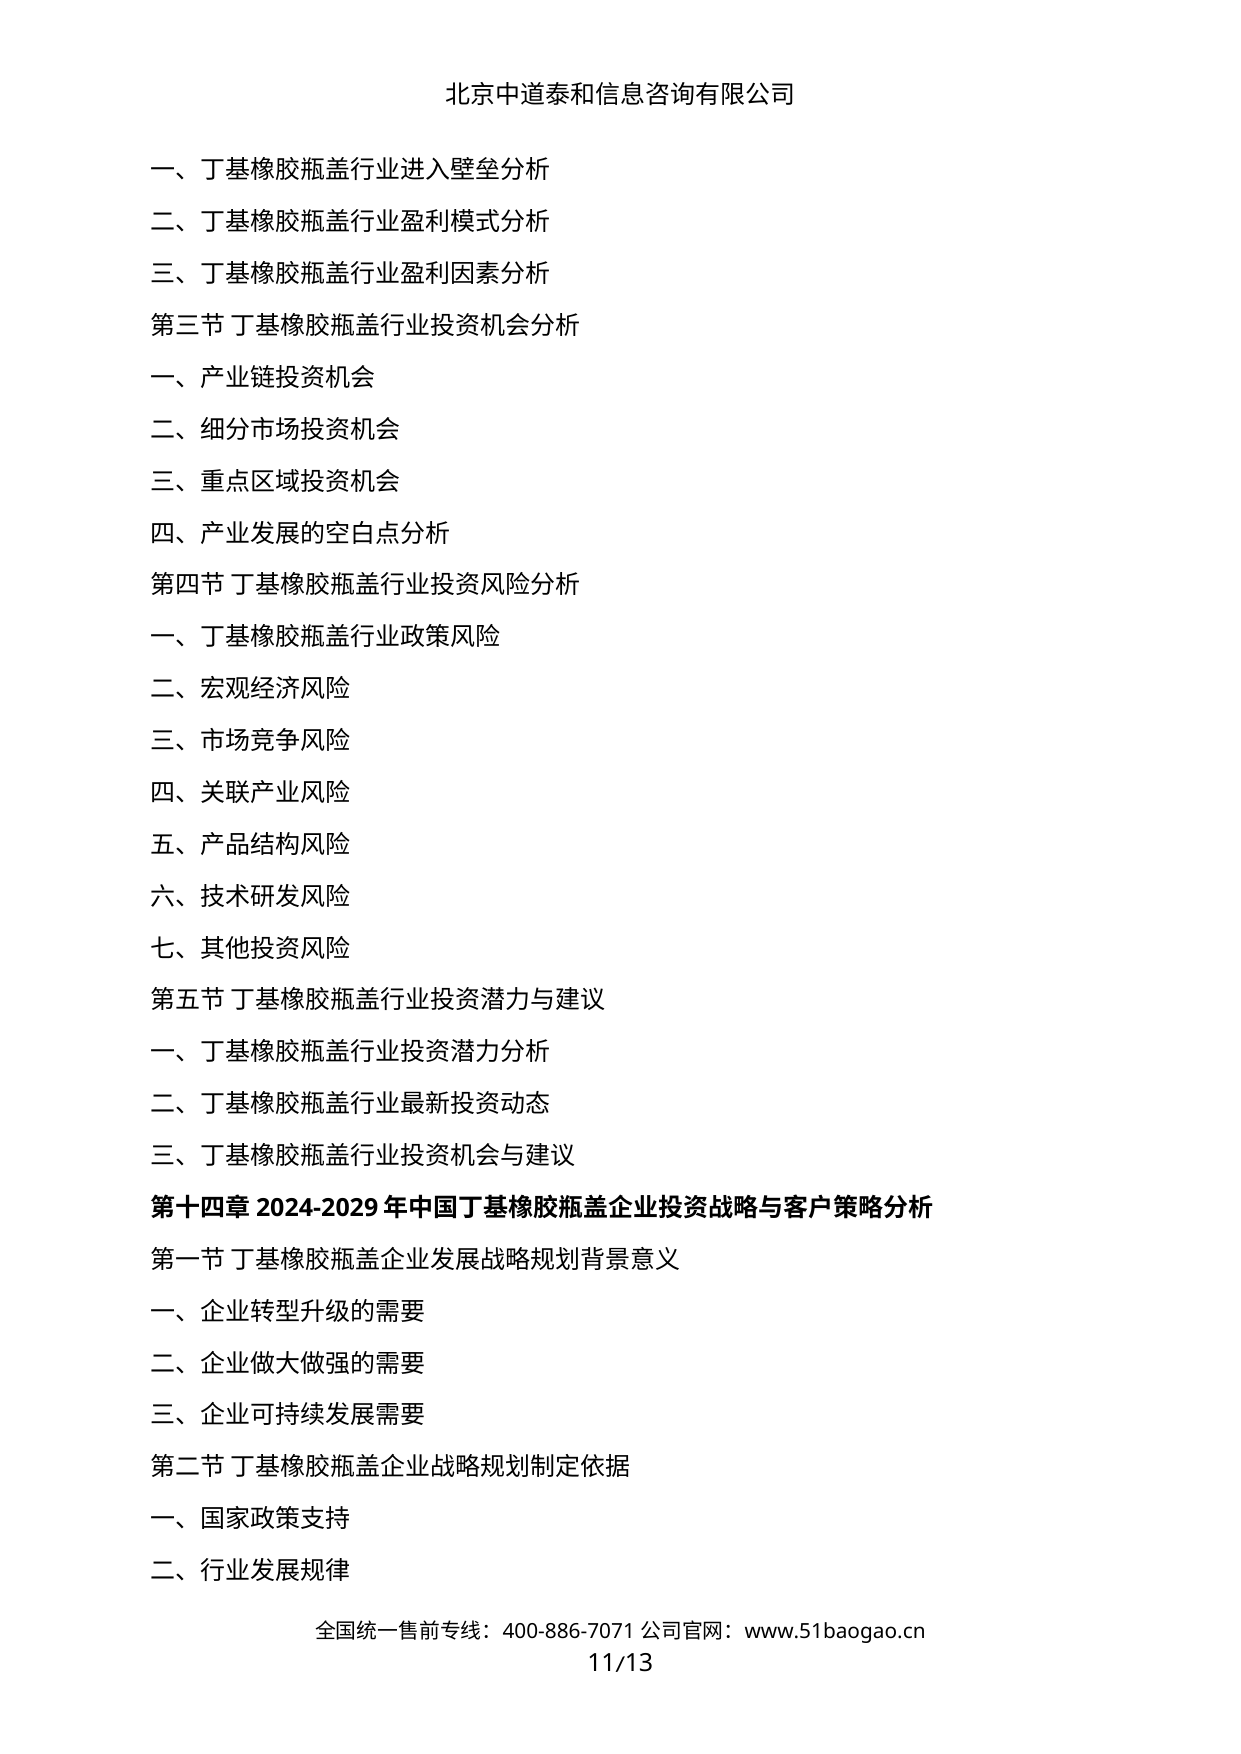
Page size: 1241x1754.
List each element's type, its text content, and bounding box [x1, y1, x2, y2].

text 三、企业可持续发展需要 [150, 1395, 1090, 1431]
text 二、丁基橡胶瓶盖行业最新投资动态 [150, 1084, 1090, 1120]
text 第二节 丁基橡胶瓶盖企业战略规划制定依据 [150, 1447, 1090, 1483]
text 六、技术研发风险 [150, 876, 1090, 912]
text 四、产业发展的空白点分析 [150, 513, 1090, 549]
text 二、丁基橡胶瓶盖行业盈利模式分析 [150, 202, 1090, 238]
text 一、丁基橡胶瓶盖行业政策风险 [150, 617, 1090, 653]
text 三、市场竞争风险 [150, 721, 1090, 757]
text 二、行业发展规律 [150, 1551, 1090, 1587]
text 第十四章 2024-2029年中国丁基橡胶瓶盖企业投资战略与客户策略分析 [150, 1187, 1090, 1224]
text 第四节 丁基橡胶瓶盖行业投资风险分析 [150, 565, 1090, 601]
text 一、丁基橡胶瓶盖行业进入壁垒分析 [150, 150, 1090, 186]
text 二、宏观经济风险 [150, 669, 1090, 705]
text 一、企业转型升级的需要 [150, 1291, 1090, 1327]
text 一、产业链投资机会 [150, 357, 1090, 394]
text 一、丁基橡胶瓶盖行业投资潜力分析 [150, 1032, 1090, 1068]
text 三、重点区域投资机会 [150, 461, 1090, 497]
text 五、产品结构风险 [150, 824, 1090, 861]
text 三、丁基橡胶瓶盖行业投资机会与建议 [150, 1136, 1090, 1172]
text 第五节 丁基橡胶瓶盖行业投资潜力与建议 [150, 980, 1090, 1016]
text 二、企业做大做强的需要 [150, 1343, 1090, 1379]
text 二、细分市场投资机会 [150, 409, 1090, 446]
text 七、其他投资风险 [150, 928, 1090, 964]
text 三、丁基橡胶瓶盖行业盈利因素分析 [150, 254, 1090, 290]
text 四、关联产业风险 [150, 772, 1090, 809]
text 第一节 丁基橡胶瓶盖企业发展战略规划背景意义 [150, 1239, 1090, 1276]
text 第三节 丁基橡胶瓶盖行业投资机会分析 [150, 306, 1090, 342]
text 一、国家政策支持 [150, 1499, 1090, 1535]
